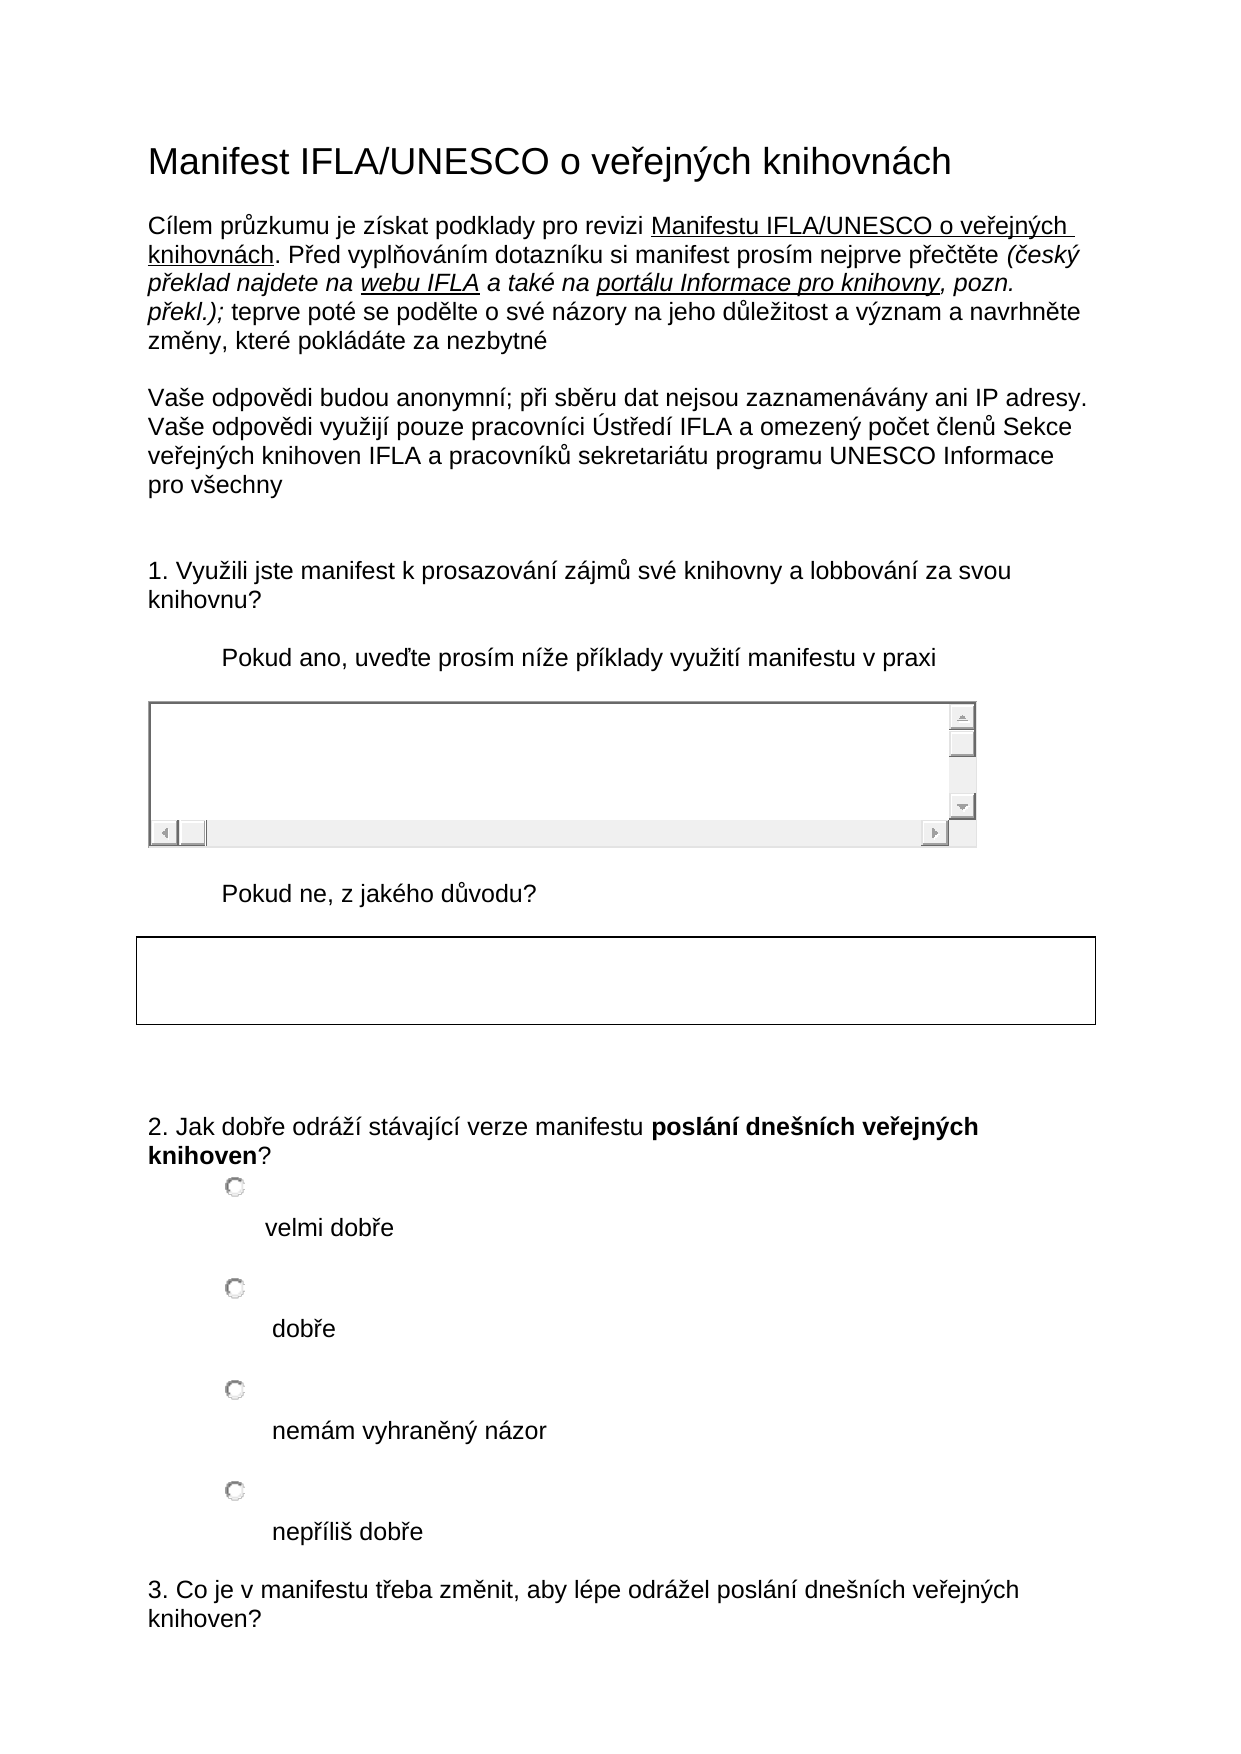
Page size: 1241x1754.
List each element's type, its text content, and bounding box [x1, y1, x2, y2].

text Cílem průzkumu je získat podklady pro revizi Manifestu IFLA/UNESCO o veřejných knihovnách. Před vyplňováním dotazníku si manifest prosím nejprve přečtěte (český překlad najdete na webu IFLA a také na portálu Informace pro knihovny, pozn. překl.); teprve poté se podělte o své názory na jeho důležitost a význam a navrhněte změny, které pokládáte za nezbytné Vaše odpovědi budou anonymní; při sběru dat nejsou zaznamenávány ani IP adresy. Vaše odpovědi využijí pouze pracovníci Ústředí IFLA a omezený počet členů Sekce veřejných knihoven IFLA a pracovníků sekretariátu programu UNESCO Informace pro všechny [148, 211, 1092, 498]
text 1. Využili jste manifest k prosazování zájmů své knihovny a lobbování za svou knihovnu? [148, 556, 1092, 614]
text Pokud ano, uveďte prosím níže příklady využití manifestu v praxi [148, 643, 1092, 672]
text 3. Co je v manifestu třeba změnit, aby lépe odrážel poslání dnešních veřejných knihoven? [148, 1575, 1092, 1632]
text dobře [223, 1271, 1092, 1343]
text velmi dobře [223, 1170, 1092, 1242]
text 2. Jak dobře odráží stávající verze manifestu poslání dnešních veřejných knihoven? [148, 1112, 1092, 1170]
text nemám vyhraněný názor [223, 1372, 1092, 1444]
text nepříliš dobře [223, 1473, 1092, 1546]
table_header [137, 938, 1095, 1024]
text Pokud ne, z jakého důvodu? [148, 878, 1092, 907]
subtitle Manifest IFLA/UNESCO o veřejných knihovnách [148, 139, 1092, 182]
